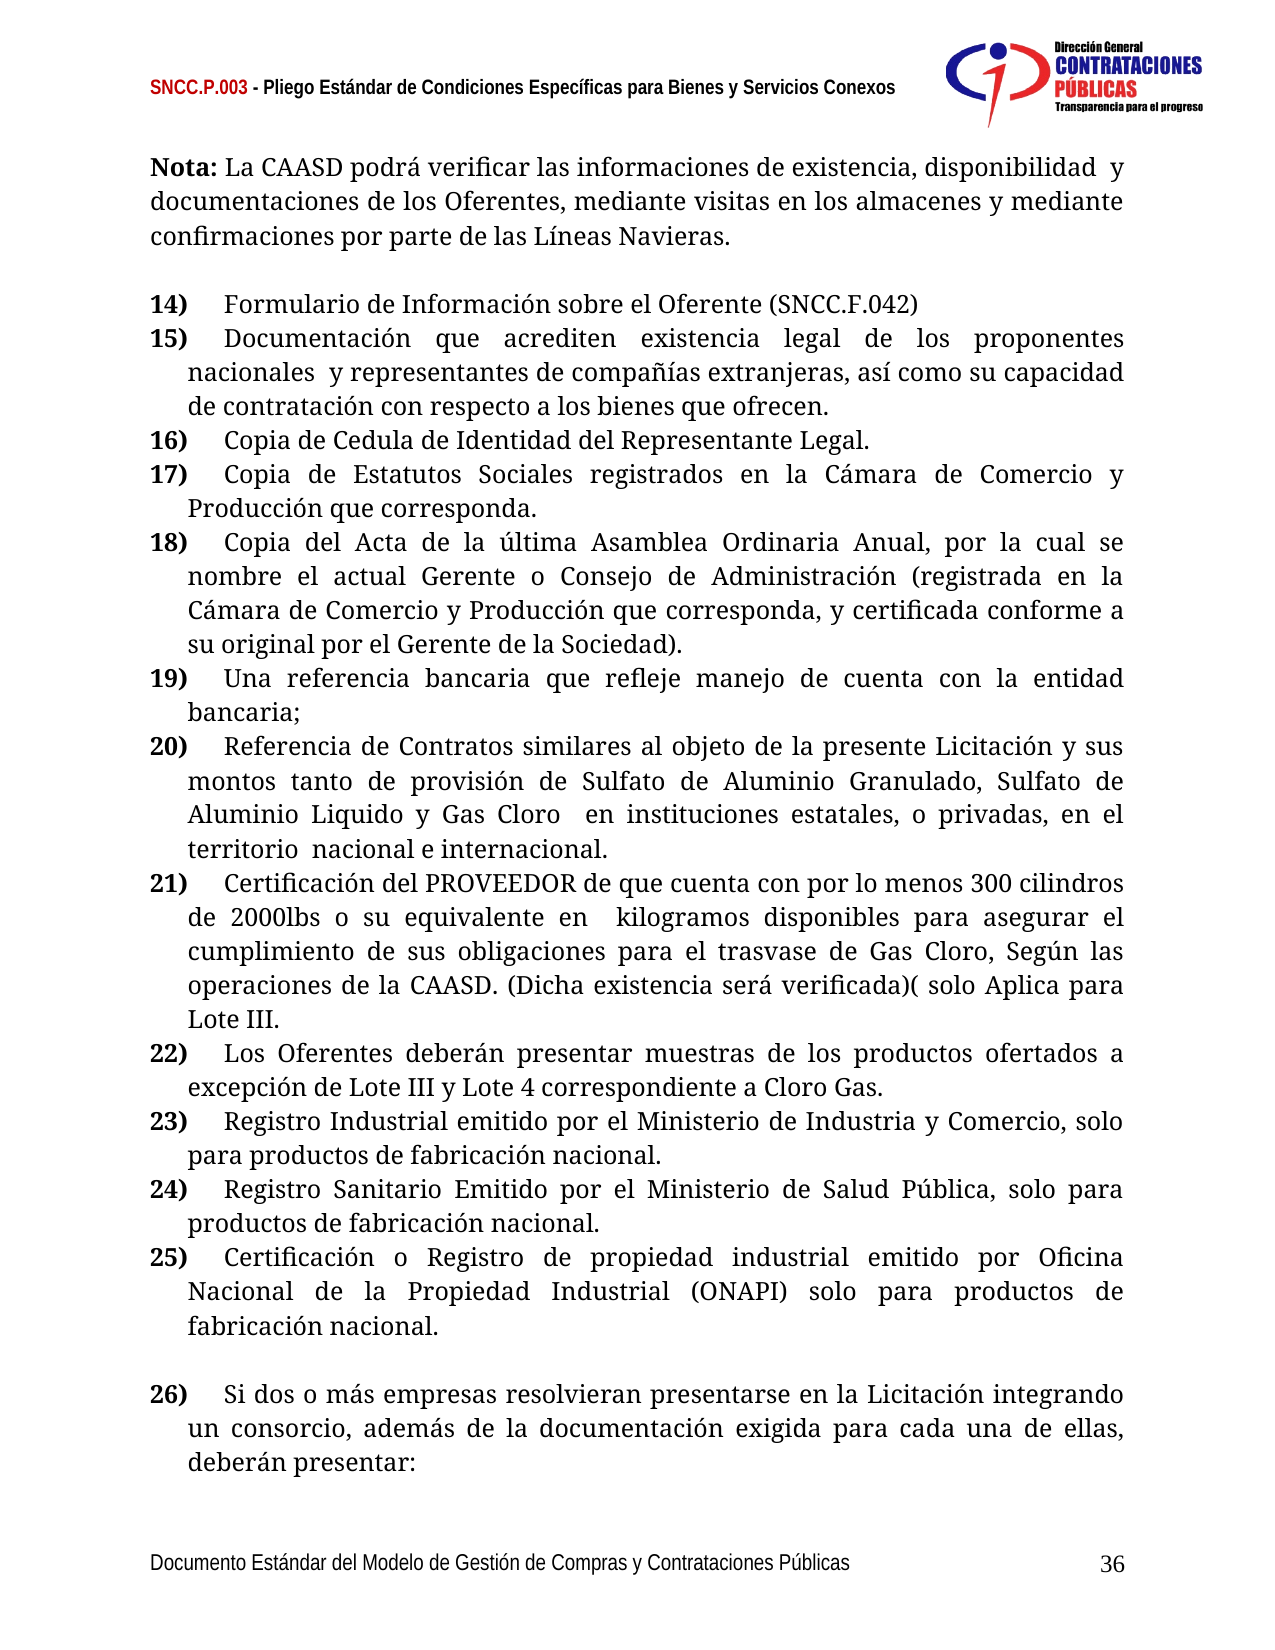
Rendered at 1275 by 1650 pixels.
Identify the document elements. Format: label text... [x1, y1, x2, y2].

list Copia del Acta de la última Asamblea Ordinaria Anual, por la cual se nombre el actual Gerente o Consejo de Administración (registrada en la Cámara de Comercio y Producción que corresponda, y certificada conforme a su original por el Gerente de la Sociedad). [150, 525, 1125, 661]
list Documentación que acrediten existencia legal de los proponentes nacionales y representantes de compañías extranjeras, así como su capacidad de contratación con respecto a los bienes que ofrecen. [150, 320, 1125, 422]
list Certificación del PROVEEDOR de que cuenta con por lo menos 300 cilindros de 2000lbs o su equivalente en kilogramos disponibles para asegurar el cumplimiento de sus obligaciones para el trasvase de Gas Cloro, Según las operaciones de la CAASD. (Dicha existencia será verificada)( solo Aplica para Lote III. [150, 865, 1125, 1036]
list Registro Industrial emitido por el Ministerio de Industria y Comercio, solo para productos de fabricación nacional. [150, 1104, 1125, 1172]
list Formulario de Información sobre el Oferente (SNCC.F.042) [150, 286, 1125, 320]
list Copia de Cedula de Identidad del Representante Legal. [150, 422, 1125, 457]
list Certificación o Registro de propiedad industrial emitido por Oficina Nacional de la Propiedad Industrial (ONAPI) solo para productos de fabricación nacional. [150, 1240, 1125, 1342]
text Nota: La CAASD podrá verificar las informaciones de existencia, disponibilidad y documentaciones de los Oferentes, mediante visitas en los almacenes y mediante confirmaciones por parte de las Líneas Navieras. [150, 150, 1125, 252]
list Referencia de Contratos similares al objeto de la presente Licitación y sus montos tanto de provisión de Sulfato de Aluminio Granulado, Sulfato de Aluminio Liquido y Gas Cloro en instituciones estatales, o privadas, en el territorio nacional e internacional. [150, 729, 1125, 865]
list Registro Sanitario Emitido por el Ministerio de Salud Pública, solo para productos de fabricación nacional. [150, 1172, 1125, 1240]
list Copia de Estatutos Sociales registrados en la Cámara de Comercio y Producción que corresponda. [150, 457, 1125, 525]
list Una referencia bancaria que refleje manejo de cuenta con la entidad bancaria; [150, 661, 1125, 729]
picture [946, 41, 1203, 128]
list Si dos o más empresas resolvieran presentarse en la Licitación integrando un consorcio, además de la documentación exigida para cada una de ellas, deberán presentar: [150, 1376, 1125, 1478]
list Los Oferentes deberán presentar muestras de los productos ofertados a excepción de Lote III y Lote 4 correspondiente a Cloro Gas. [150, 1036, 1125, 1104]
